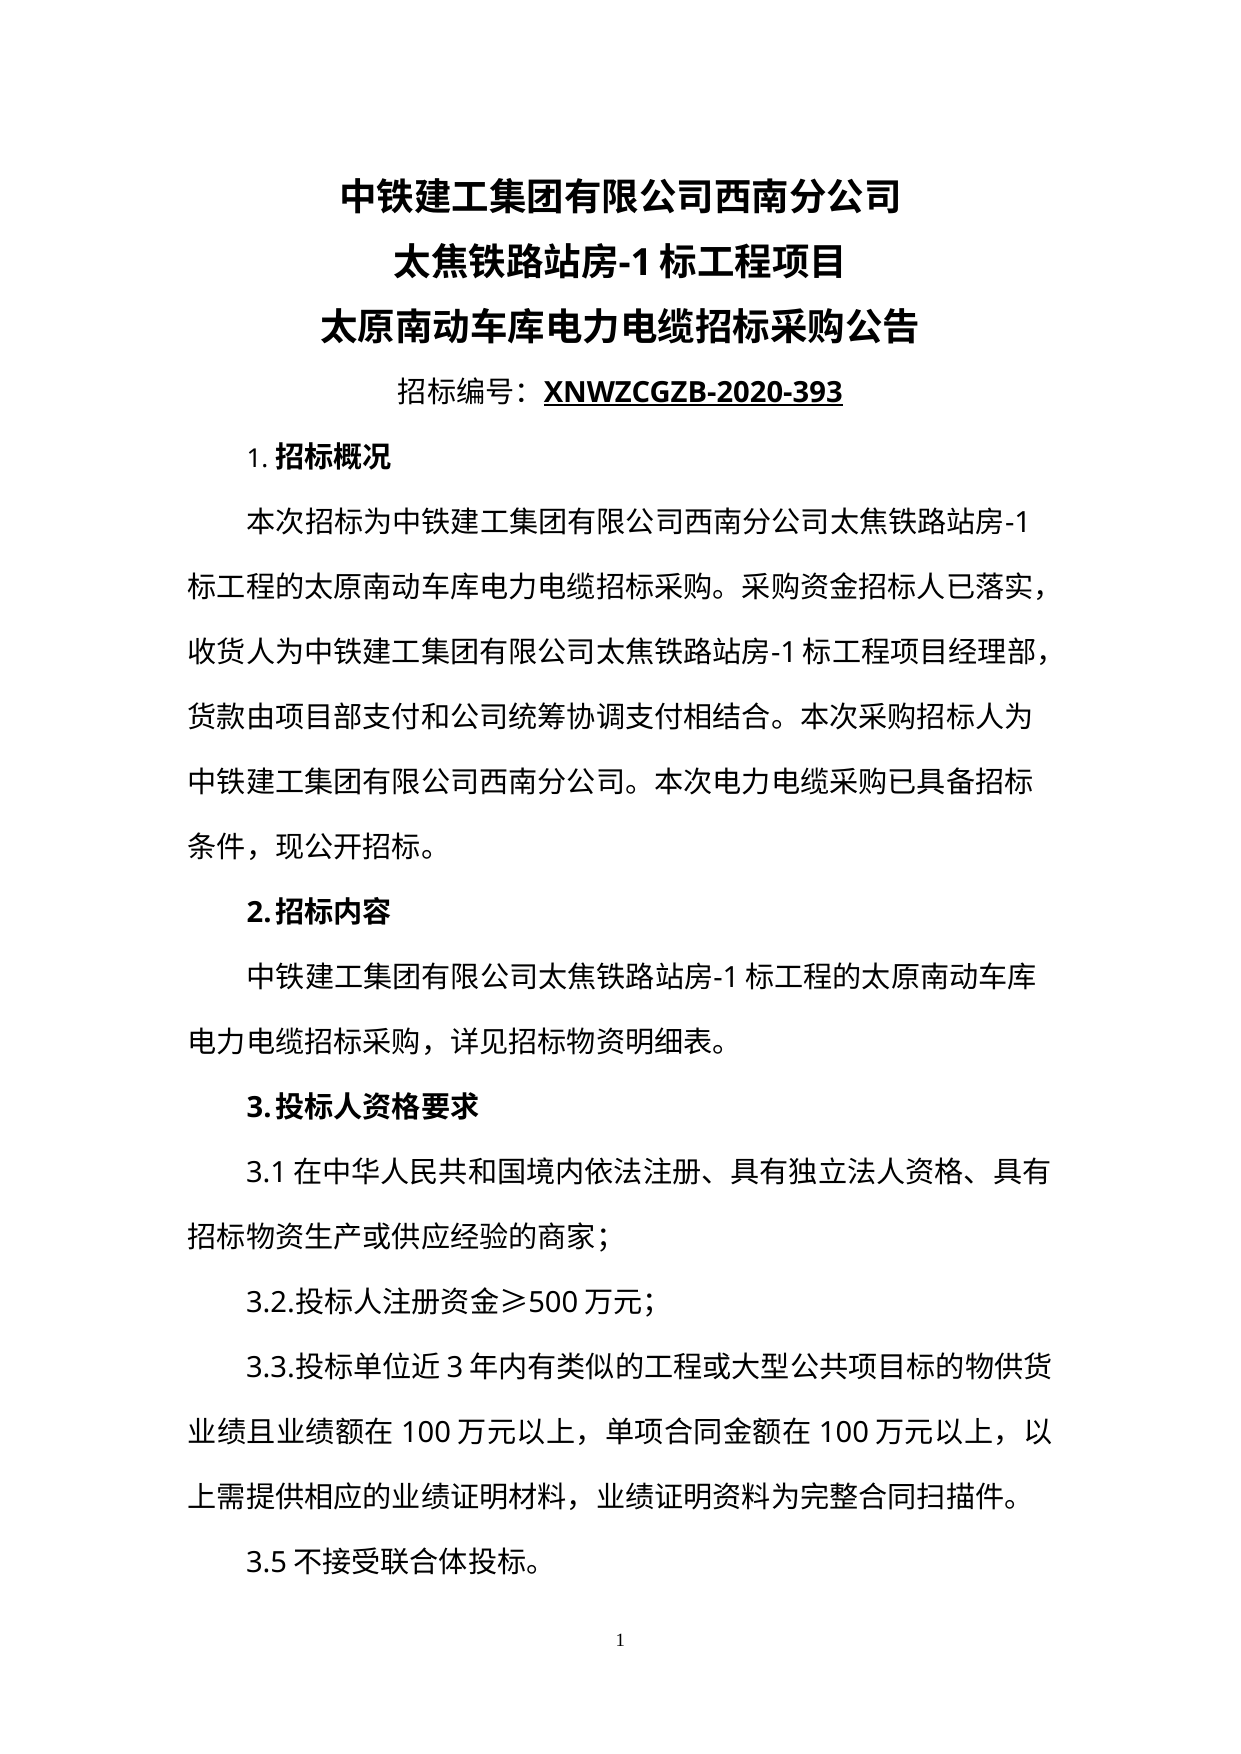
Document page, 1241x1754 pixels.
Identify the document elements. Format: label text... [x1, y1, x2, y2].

text 3.1在中华人民共和国境内依法注册、具有独立法人资格、具有招标物资生产或供应经验的商家； [187, 1137, 1053, 1267]
text 招标编号：XNWZCGZB-2020-393 [187, 357, 1053, 422]
text 3.2.投标人注册资金≥500万元； [187, 1267, 1053, 1332]
text 太原南动车库电力电缆招标采购公告 [187, 292, 1053, 357]
text 3.5不接受联合体投标。 [187, 1527, 1053, 1592]
text 中铁建工集团有限公司太焦铁路站房-1标工程的太原南动车库电力电缆招标采购，详见招标物资明细表。 [187, 942, 1053, 1072]
list 招标内容 [187, 877, 1053, 942]
text 太焦铁路站房-1标工程项目 [187, 227, 1053, 292]
list 招标概况 [187, 422, 1053, 487]
text 3.3.投标单位近3年内有类似的工程或大型公共项目标的物供货业绩且业绩额在100万元以上，单项合同金额在100万元以上，以上需提供相应的业绩证明材料，业绩证明资料为完整合同扫描件。 [187, 1332, 1053, 1527]
text 本次招标为中铁建工集团有限公司西南分公司太焦铁路站房-1标工程的太原南动车库电力电缆招标采购。采购资金招标人已落实，收货人为中铁建工集团有限公司太焦铁路站房-1标工程项目经理部，货款由项目部支付和公司统筹协调支付相结合。本次采购招标人为中铁建工集团有限公司西南分公司。本次电力电缆采购已具备招标条件，现公开招标。 [187, 487, 1053, 877]
text 中铁建工集团有限公司西南分公司 [187, 162, 1053, 227]
list 投标人资格要求 [187, 1072, 1053, 1137]
